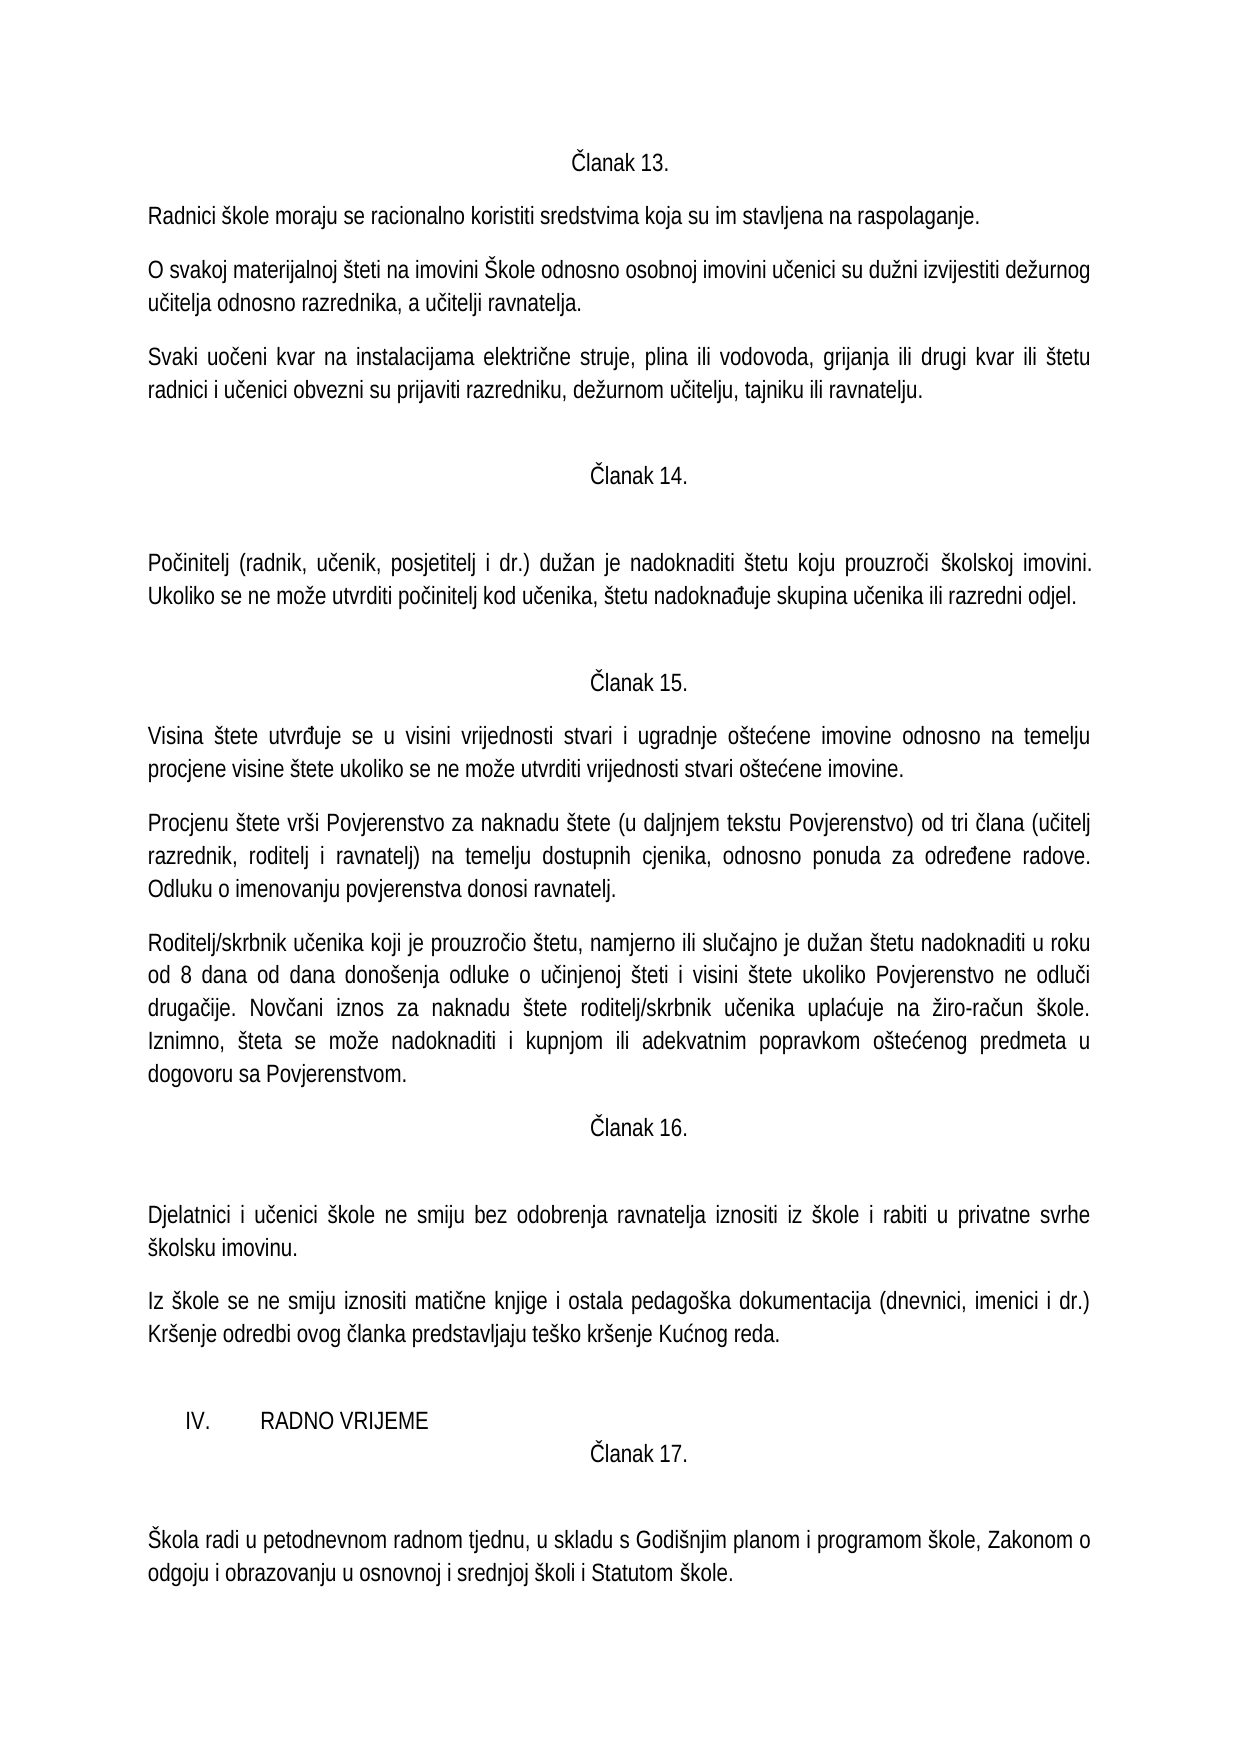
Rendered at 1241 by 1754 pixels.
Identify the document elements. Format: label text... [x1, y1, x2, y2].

list RADNO VRIJEME [185, 1406, 1093, 1434]
list Članak 17. [185, 1439, 1093, 1467]
list Članak 15. [185, 668, 1093, 696]
text Iz škole se ne smiju iznositi matične knjige i ostala pedagoška dokumentacija (dnevnici, imenici i dr.) Kršenje odredbi ovog članka predstavljaju teško kršenje Kućnog reda. [148, 1286, 1093, 1348]
text Radnici škole moraju se racionalno koristiti sredstvima koja su im stavljena na raspolaganje. [148, 201, 1093, 230]
text Svaki uočeni kvar na instalacijama električne struje, plina ili vodovoda, grijanja ili drugi kvar ili štetu radnici i učenici obvezni su prijaviti razredniku, dežurnom učitelju, tajniku ili ravnatelju. [148, 342, 1093, 403]
text Škola radi u petodnevnom radnom tjednu, u skladu s Godišnjim planom i programom škole, Zakonom o odgoju i obrazovanju u osnovnoj i srednjoj školi i Statutom škole. [148, 1526, 1093, 1587]
text Članak 13. [148, 148, 1093, 176]
text Roditelj/skrbnik učenika koji je prouzročio štetu, namjerno ili slučajno je dužan štetu nadoknaditi u roku od 8 dana od dana donošenja odluke o učinjenoj šteti i visini štete ukoliko Povjerenstvo ne odluči drugačije. Novčani iznos za naknadu štete roditelj/skrbnik učenika uplaćuje na žiro-račun škole. Iznimno, šteta se može nadoknaditi i kupnjom ili adekvatnim popravkom oštećenog predmeta u dogovoru sa Povjerenstvom. [148, 928, 1093, 1088]
list Članak 14. [185, 461, 1093, 490]
list Članak 16. [185, 1113, 1093, 1142]
text Počinitelj (radnik, učenik, posjetitelj i dr.) dužan je nadoknaditi štetu koju prouzroči školskoj imovini. Ukoliko se ne može utvrditi počinitelj kod učenika, štetu nadoknađuje skupina učenika ili razredni odjel. [148, 548, 1093, 609]
text Djelatnici i učenici škole ne smiju bez odobrenja ravnatelja iznositi iz škole i rabiti u privatne svrhe školsku imovinu. [148, 1200, 1093, 1261]
text O svakoj materijalnoj šteti na imovini Škole odnosno osobnoj imovini učenici su dužni izvijestiti dežurnog učitelja odnosno razrednika, a učitelji ravnatelja. [148, 255, 1093, 317]
text Visina štete utvrđuje se u visini vrijednosti stvari i ugradnje oštećene imovine odnosno na temelju procjene visine štete ukoliko se ne može utvrditi vrijednosti stvari oštećene imovine. [148, 721, 1093, 783]
text Procjenu štete vrši Povjerenstvo za naknadu štete (u daljnjem tekstu Povjerenstvo) od tri člana (učitelj razrednik, roditelj i ravnatelj) na temelju dostupnih cjenika, odnosno ponuda za određene radove. Odluku o imenovanju povjerenstva donosi ravnatelj. [148, 808, 1093, 902]
